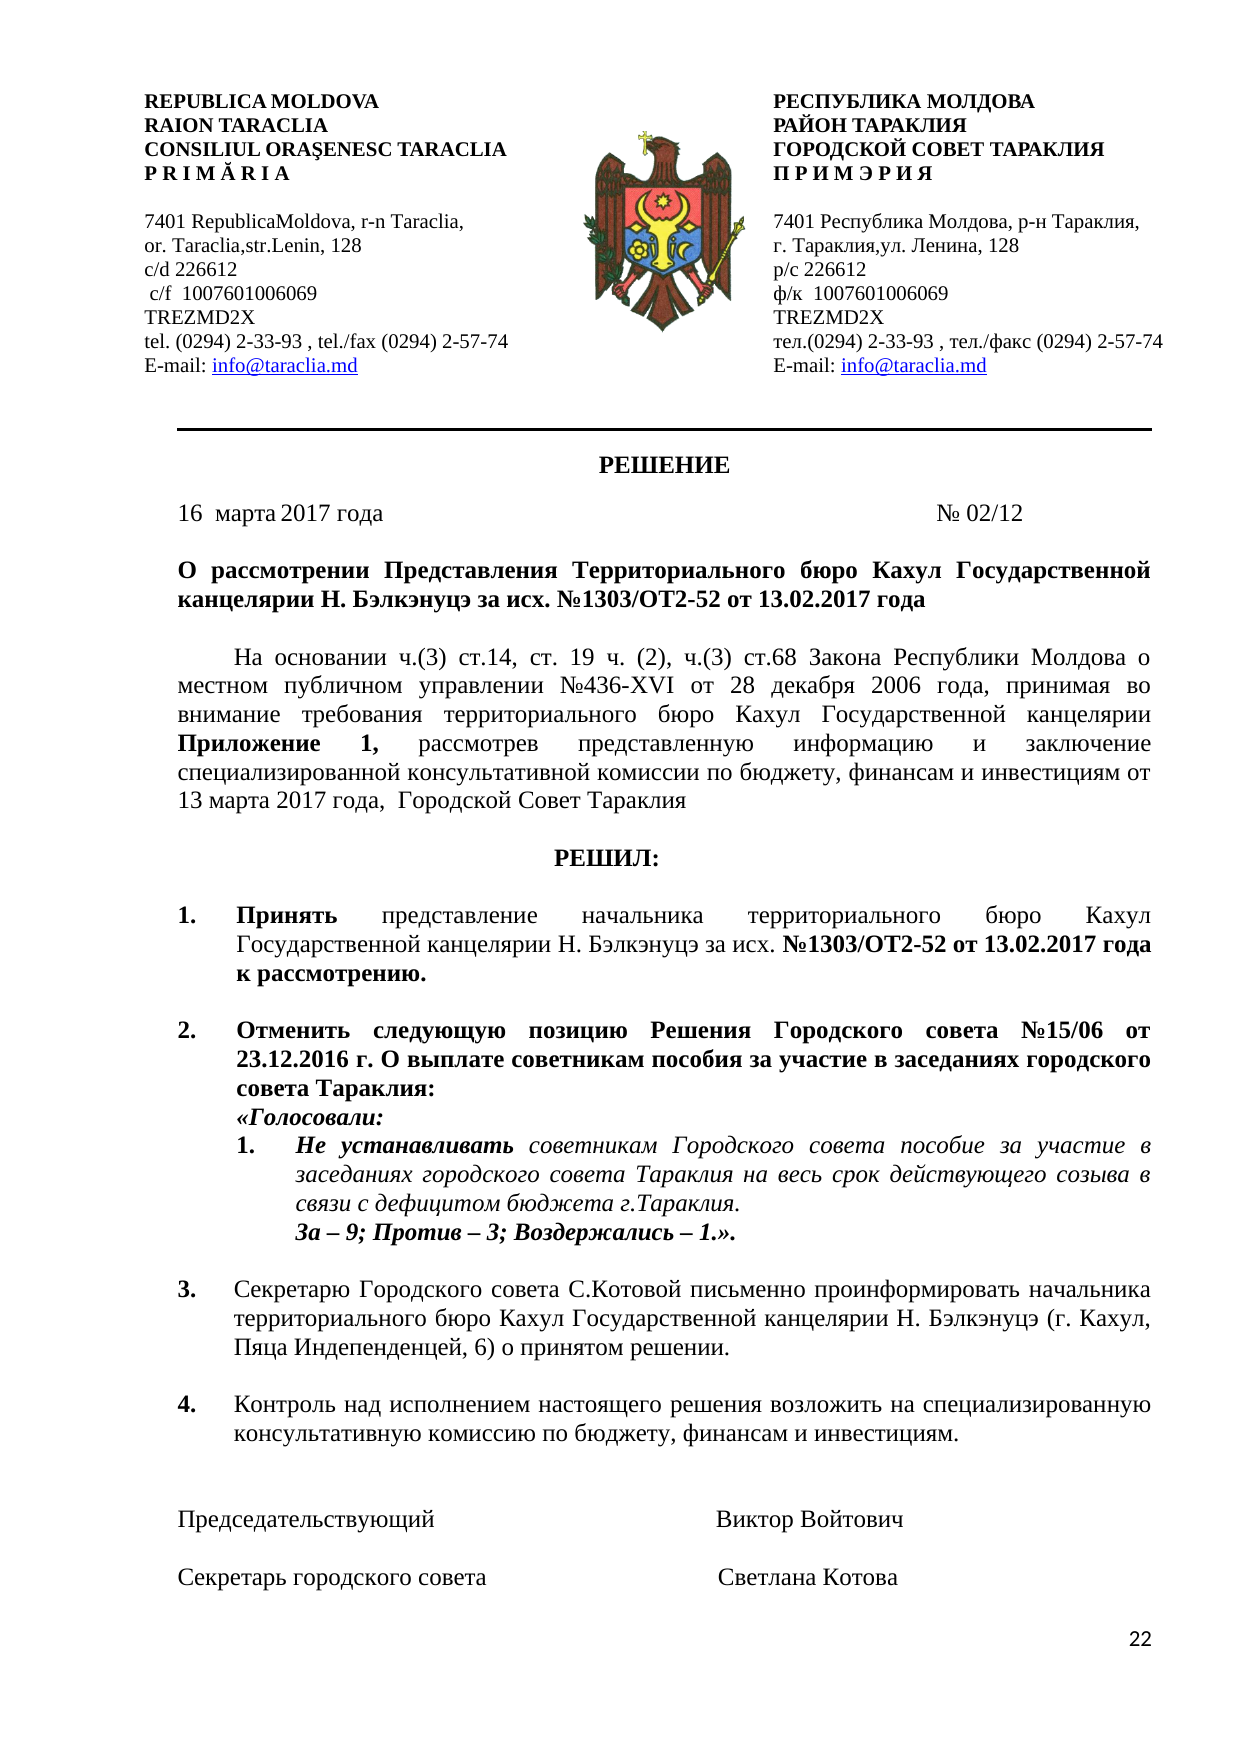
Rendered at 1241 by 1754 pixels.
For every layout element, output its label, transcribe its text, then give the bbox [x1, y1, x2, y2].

table_header [568, 89, 762, 401]
list Отменить следующую позицию Решения Городского совета №15/06 от 23.12.2016 г. О выплате советникам пособия за участие в заседаниях городского совета Тараклия: [177, 1016, 1152, 1102]
text О рассмотрении Представления Территориального бюро Кахул Государственной канцелярии Н. Бэлкэнуцэ за исх. №1303/ОТ2-52 от 13.02.2017 года [177, 556, 1152, 613]
text РЕШЕНИЕ [177, 450, 1152, 479]
text 3. Секретарю Городского совета С.Котовой письменно проинформировать начальника территориального бюро Кахул Государственной канцелярии Н. Бэлкэнуцэ (г. Кахул, Пяца Индепенденцей, 6) о принятом решении. [177, 1274, 1152, 1361]
text РЕШИЛ: [121, 843, 1093, 872]
text «Голосовали: [236, 1102, 1152, 1131]
text 4. Контроль над исполнением настоящего решения возложить на специализированную консультативную комиссию по бюджету, финансам и инвестициям. [177, 1389, 1152, 1447]
list Не устанавливать советникам Городского совета пособие за участие в заседаниях городского совета Тараклия на весь срок действующего созыва в связи с дефицитом бюджета г.Тараклия. [236, 1131, 1152, 1217]
picture [583, 131, 746, 333]
text За – 9; Против – 3; Воздержались – 1.». [281, 1217, 1152, 1246]
text 16 марта 2017 года № 02/12 [177, 498, 1152, 527]
table_header РЕСПУБЛИКА МОЛДОВА РАЙОН ТАРАКЛИЯ ГОРОДСКОЙ СОВЕТ Тараклия П Р И М Э Р И Я 7401 Республика Молдова, р-н Тараклия, г. Тараклия,ул. Ленина, 128 р/с 226612 ф/к 1007601006069 TREZMD2X тел.(0294) 2-33-93 , тел./факс (0294) 2-57-74 E-mail: info@taraclia.md [762, 89, 1211, 401]
text Секретарь городского совета Светлана Котова [177, 1562, 1152, 1591]
text Председательствующий Виктор Войтович [177, 1504, 1152, 1533]
text На основании ч.(3) ст.14, ст. 19 ч. (2), ч.(3) ст.68 Закона Республики Молдова о местном публичном управлении №436-XVI от 28 декабря 2006 года, принимая во внимание требования территориального бюро Кахул Государственной канцелярии Приложение 1, рассмотрев представленную информацию и заключение специализированной консультативной комиссии по бюджету, финансам и инвестициям от 13 марта 2017 года, Городской Совет Тараклия [177, 642, 1152, 814]
table_header REPUBLICA MOLDOVA RAION TARACLIA CONSILIUL ORAŞENESC TARACLIA P R I M Ă R I A 7401 RepublicaMoldova, r-n Taraclia, or. Taraclia,str.Lenin, 128 c/d 226612 c/f 1007601006069 TREZMD2X tel. (0294) 2-33-93 , tel./fax (0294) 2-57-74 E-mail: info@taraclia.md [133, 89, 567, 401]
list Принять представление начальника территориального бюро Кахул Государственной канцелярии Н. Бэлкэнуцэ за исх. №1303/ОТ2-52 от 13.02.2017 года к рассмотрению. [177, 901, 1152, 987]
